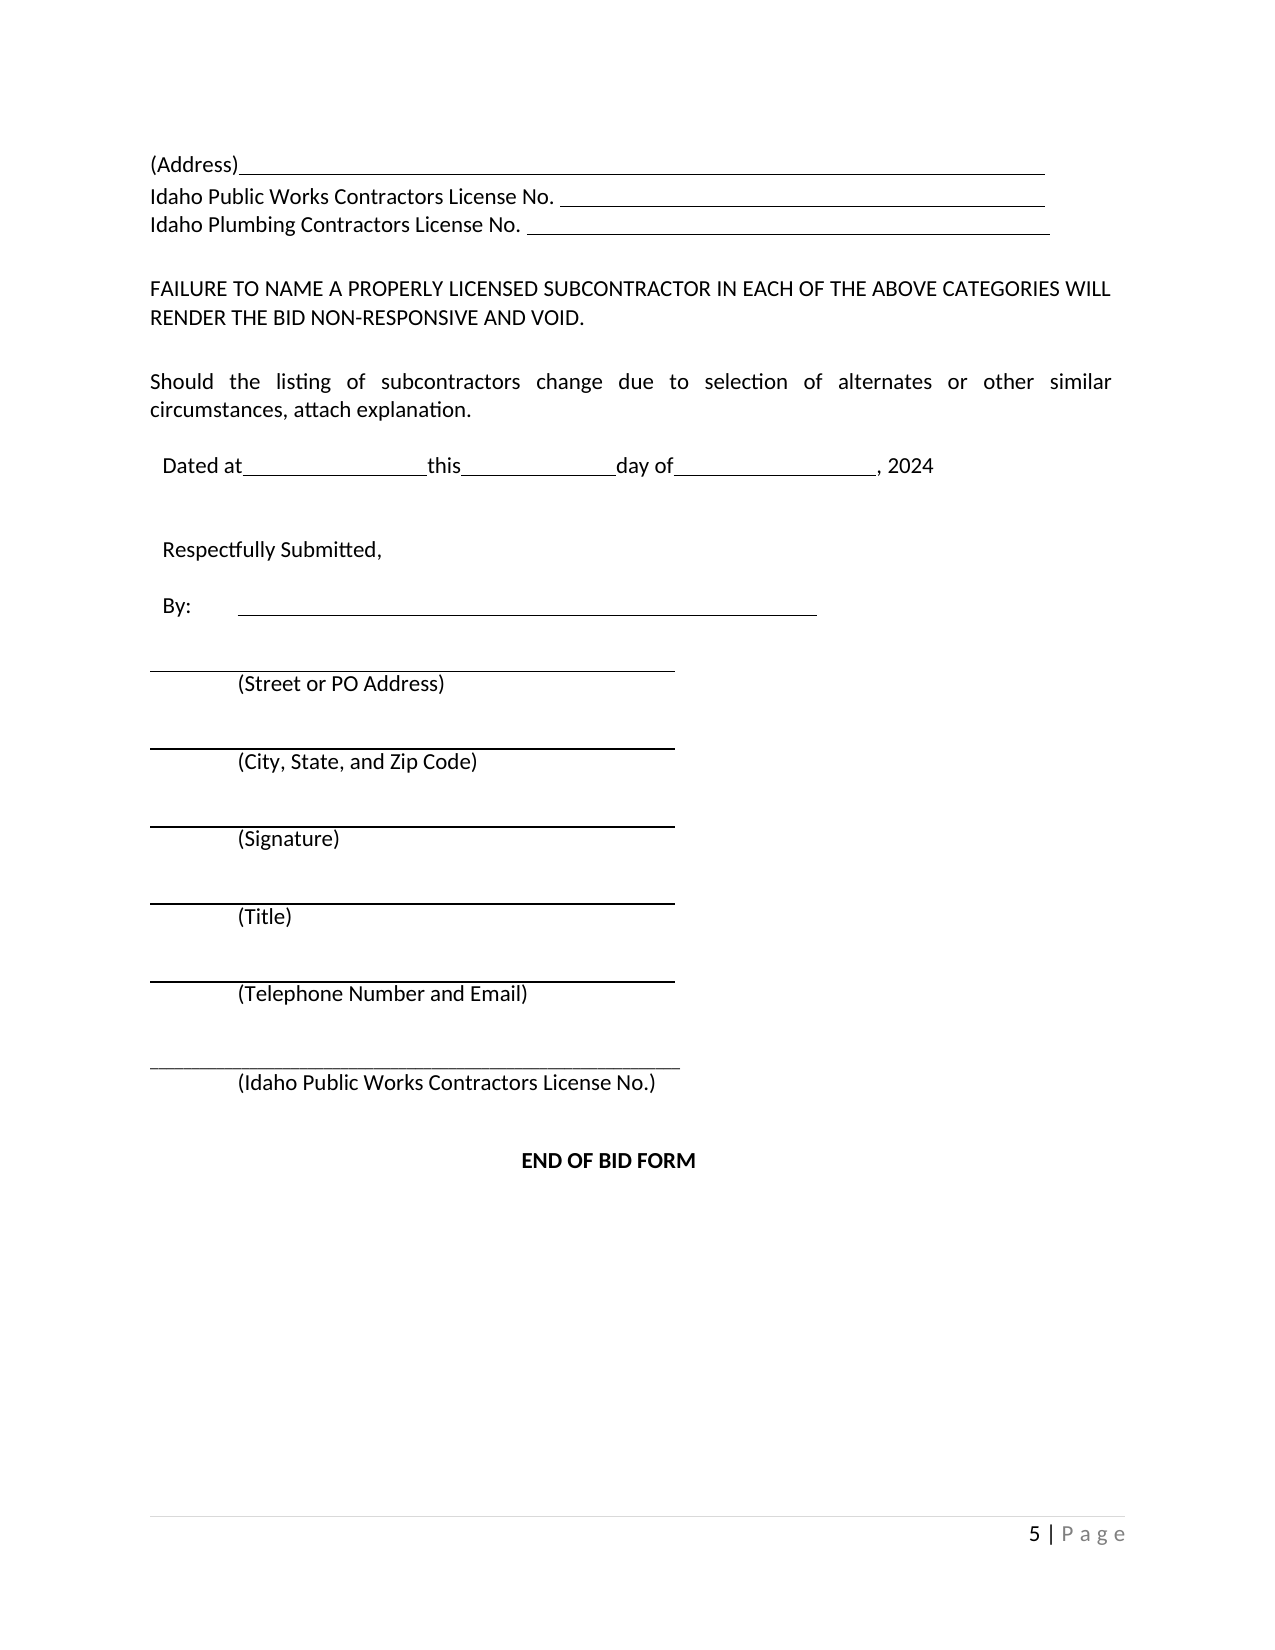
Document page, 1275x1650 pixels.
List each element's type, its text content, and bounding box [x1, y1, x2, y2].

text Idaho Public Works Contractors License No. Idaho Plumbing Contractors License No. [150, 182, 1113, 238]
text Respectfully Submitted, [162, 535, 1125, 563]
text FAILURE TO NAME A PROPERLY LICENSED SUBCONTRACTOR IN EACH OF THE ABOVE CATEGORIES WILL RENDER THE BID NON-RESPONSIVE AND VOID. [150, 274, 1113, 331]
text (City, State, and Zip Code) [237, 745, 1125, 774]
text (Address) [150, 150, 1113, 178]
text ________________________________________________________________ [150, 1051, 1125, 1072]
text (Idaho Public Works Contractors License No.) [237, 1072, 1125, 1095]
text Dated at this day of , 2024 [162, 451, 1125, 479]
text By: (Company) [162, 591, 642, 619]
text (Title) [237, 901, 1125, 929]
text (Telephone Number and Email) [237, 978, 1125, 1007]
text (Signature) [237, 823, 1125, 852]
text Should the listing of subcontractors change due to selection of alternates or other similar circumstances, attach explanation. [150, 367, 1113, 423]
text END OF BID FORM [389, 1147, 828, 1175]
text (Street or PO Address) [237, 668, 1125, 697]
